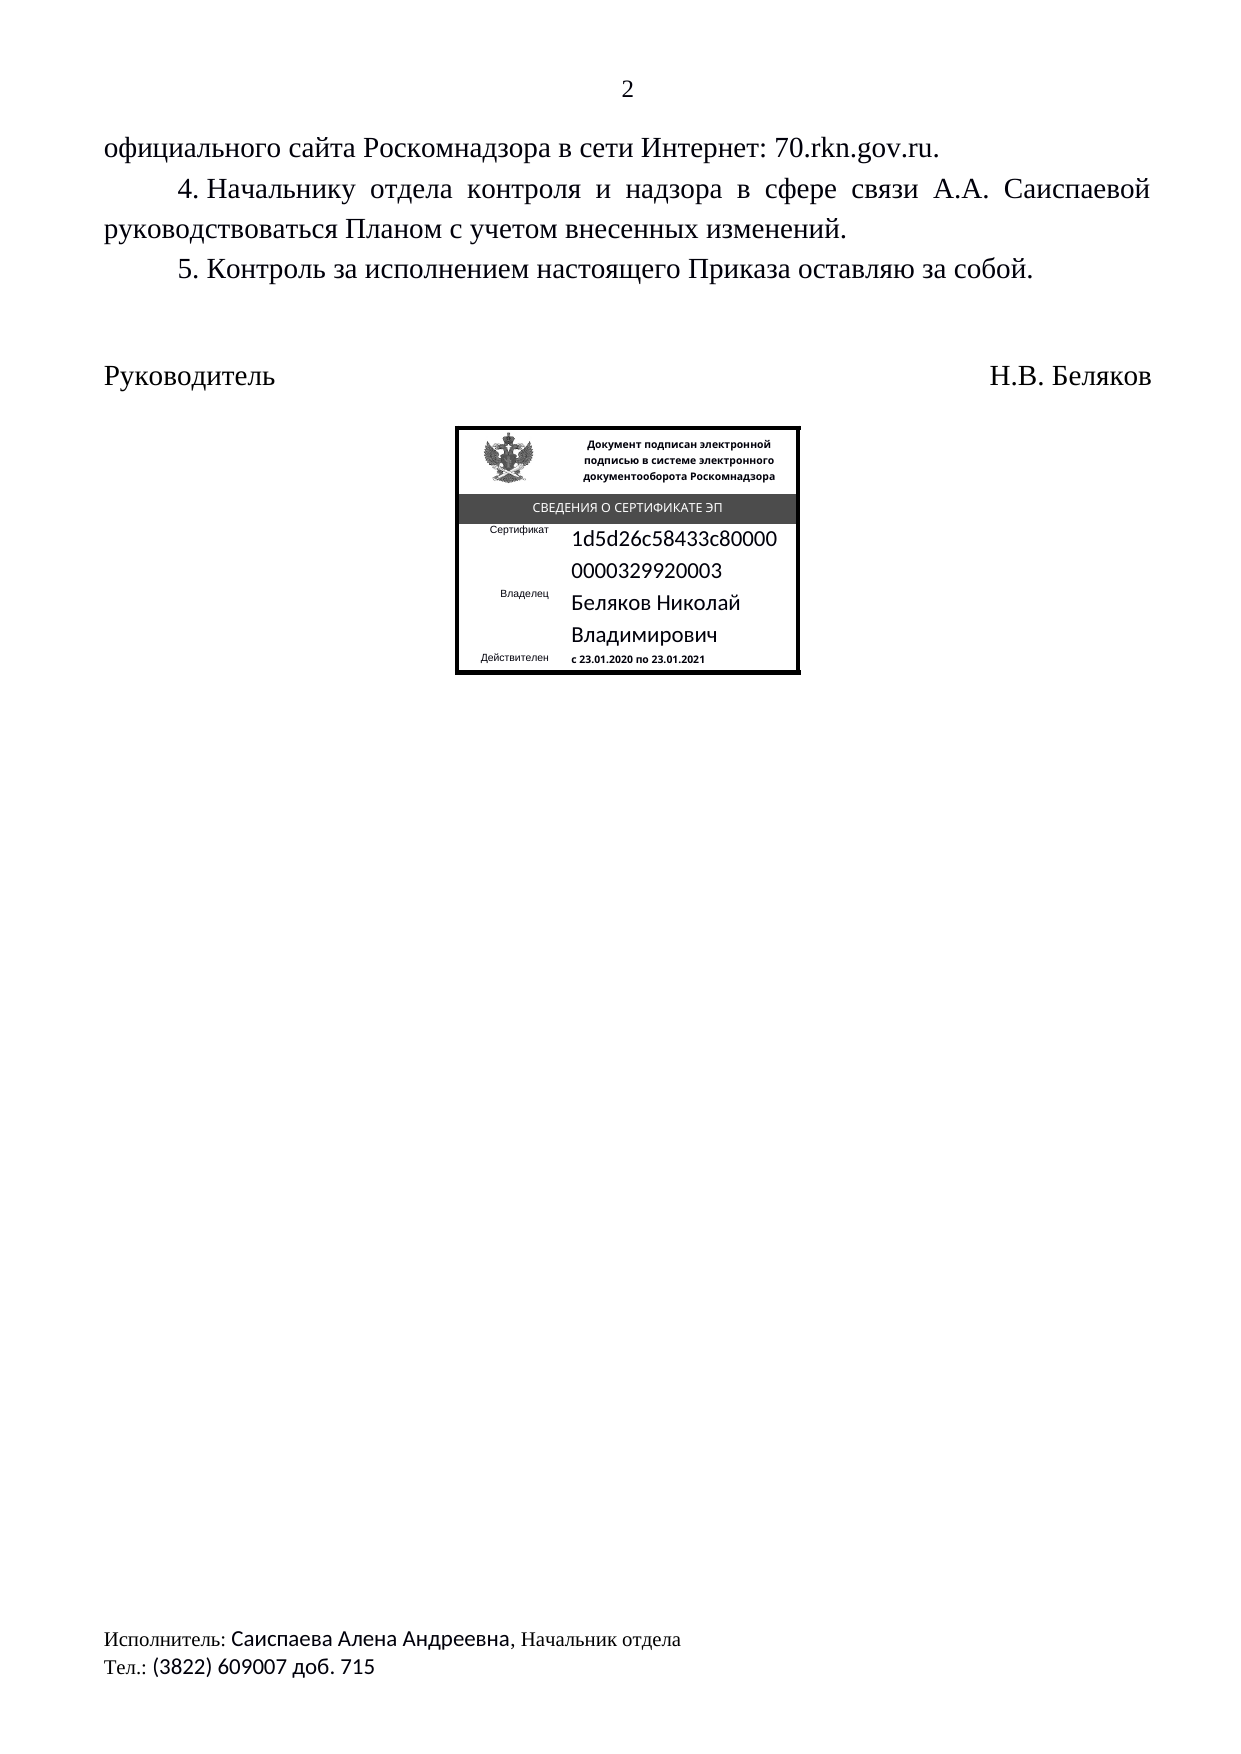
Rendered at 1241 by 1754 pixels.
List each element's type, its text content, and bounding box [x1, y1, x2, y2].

table_cell [560, 524, 796, 588]
table_cell Действителен [459, 652, 560, 670]
table_cell Владелец [459, 588, 560, 652]
table_cell [560, 652, 796, 670]
text 5. Контроль за исполнением настоящего Приказа оставляю за собой. [103, 251, 1152, 285]
picture [468, 430, 549, 485]
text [103, 131, 1152, 164]
table_cell Сертификат [459, 524, 560, 588]
table_header [459, 430, 560, 494]
table_header Руководитель [92, 359, 628, 392]
text 4. Начальнику отдела контроля и надзора в сфере связи А.А. Саиспаевой руководствоваться Планом с учетом внесенных изменений. [103, 171, 1152, 244]
table_cell СВЕДЕНИЯ О СЕРТИФИКАТЕ ЭП [459, 494, 796, 524]
table_cell [560, 588, 796, 652]
table_header Документ подписан электронной подписью в системе электронного документооборота Роскомнадзора [560, 430, 796, 494]
table_header Н.В. Беляков [628, 359, 1163, 392]
